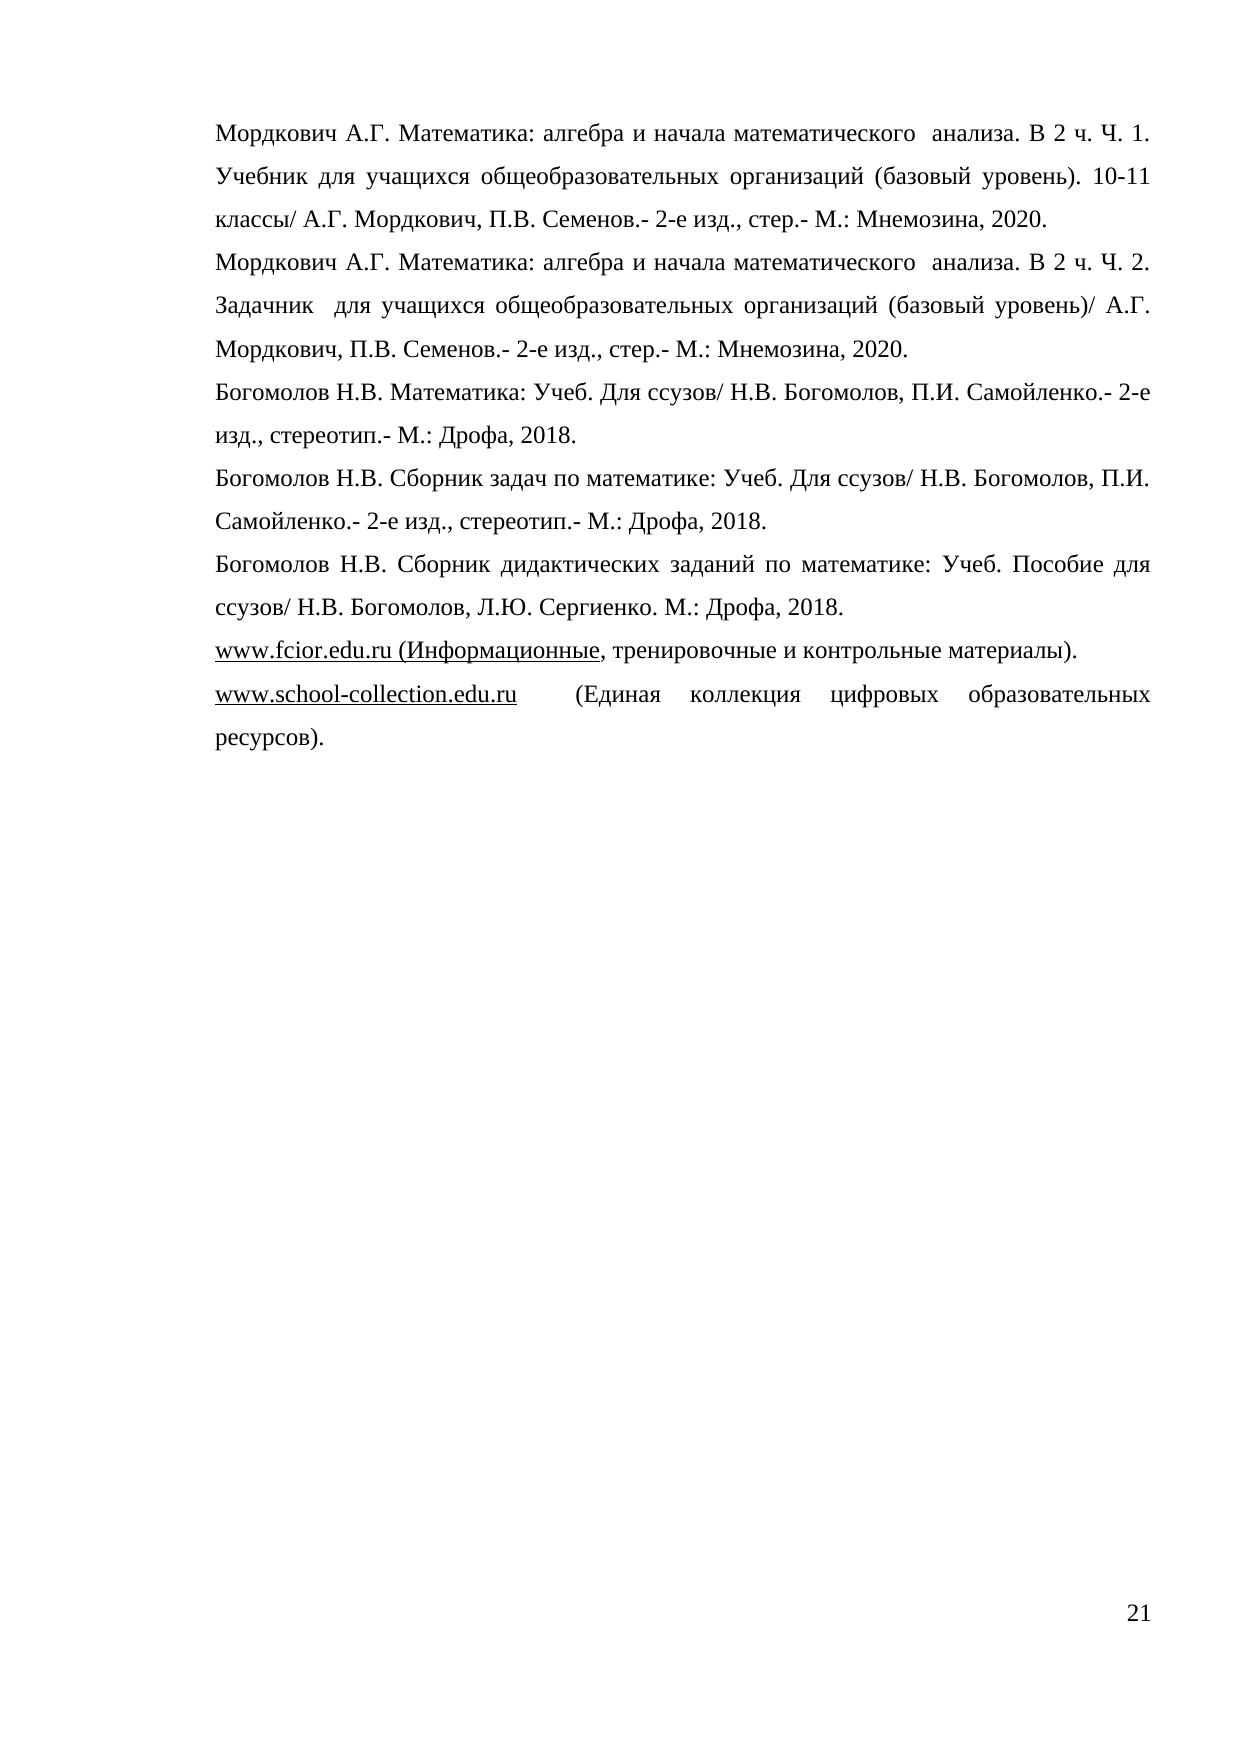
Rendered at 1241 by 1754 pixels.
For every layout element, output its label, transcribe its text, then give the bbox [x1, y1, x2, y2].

text www.school-collection.edu.ru (Единая коллекция цифровых образовательных ресурсов). [215, 679, 1152, 751]
text Богомолов Н.В. Сборник задач по математике: Учеб. Для ссузов/ Н.В. Богомолов, П.И. Самойленко.- 2-е изд., стереотип.- М.: Дрофа, 2018. [215, 463, 1152, 535]
text Богомолов Н.В. Математика: Учеб. Для ссузов/ Н.В. Богомолов, П.И. Самойленко.- 2-е изд., стереотип.- М.: Дрофа, 2018. [215, 377, 1152, 449]
text Мордкович А.Г. Математика: алгебра и начала математического анализа. В 2 ч. Ч. 2. Задачник для учащихся общеобразовательных организаций (базовый уровень)/ А.Г. Мордкович, П.В. Семенов.- 2-е изд., стер.- М.: Мнемозина, 2020. [215, 247, 1152, 362]
text Мордкович А.Г. Математика: алгебра и начала математического анализа. В 2 ч. Ч. 1. Учебник для учащихся общеобразовательных организаций (базовый уровень). 10-11 классы/ А.Г. Мордкович, П.В. Семенов.- 2-е изд., стер.- М.: Мнемозина, 2020. [215, 118, 1152, 233]
text www.fcior.edu.ru (Информационные, тренировочные и контрольные материалы). [215, 636, 1152, 664]
text Богомолов Н.В. Сборник дидактических заданий по математике: Учеб. Пособие для ссузов/ Н.В. Богомолов, Л.Ю. Сергиенко. М.: Дрофа, 2018. [215, 549, 1152, 621]
